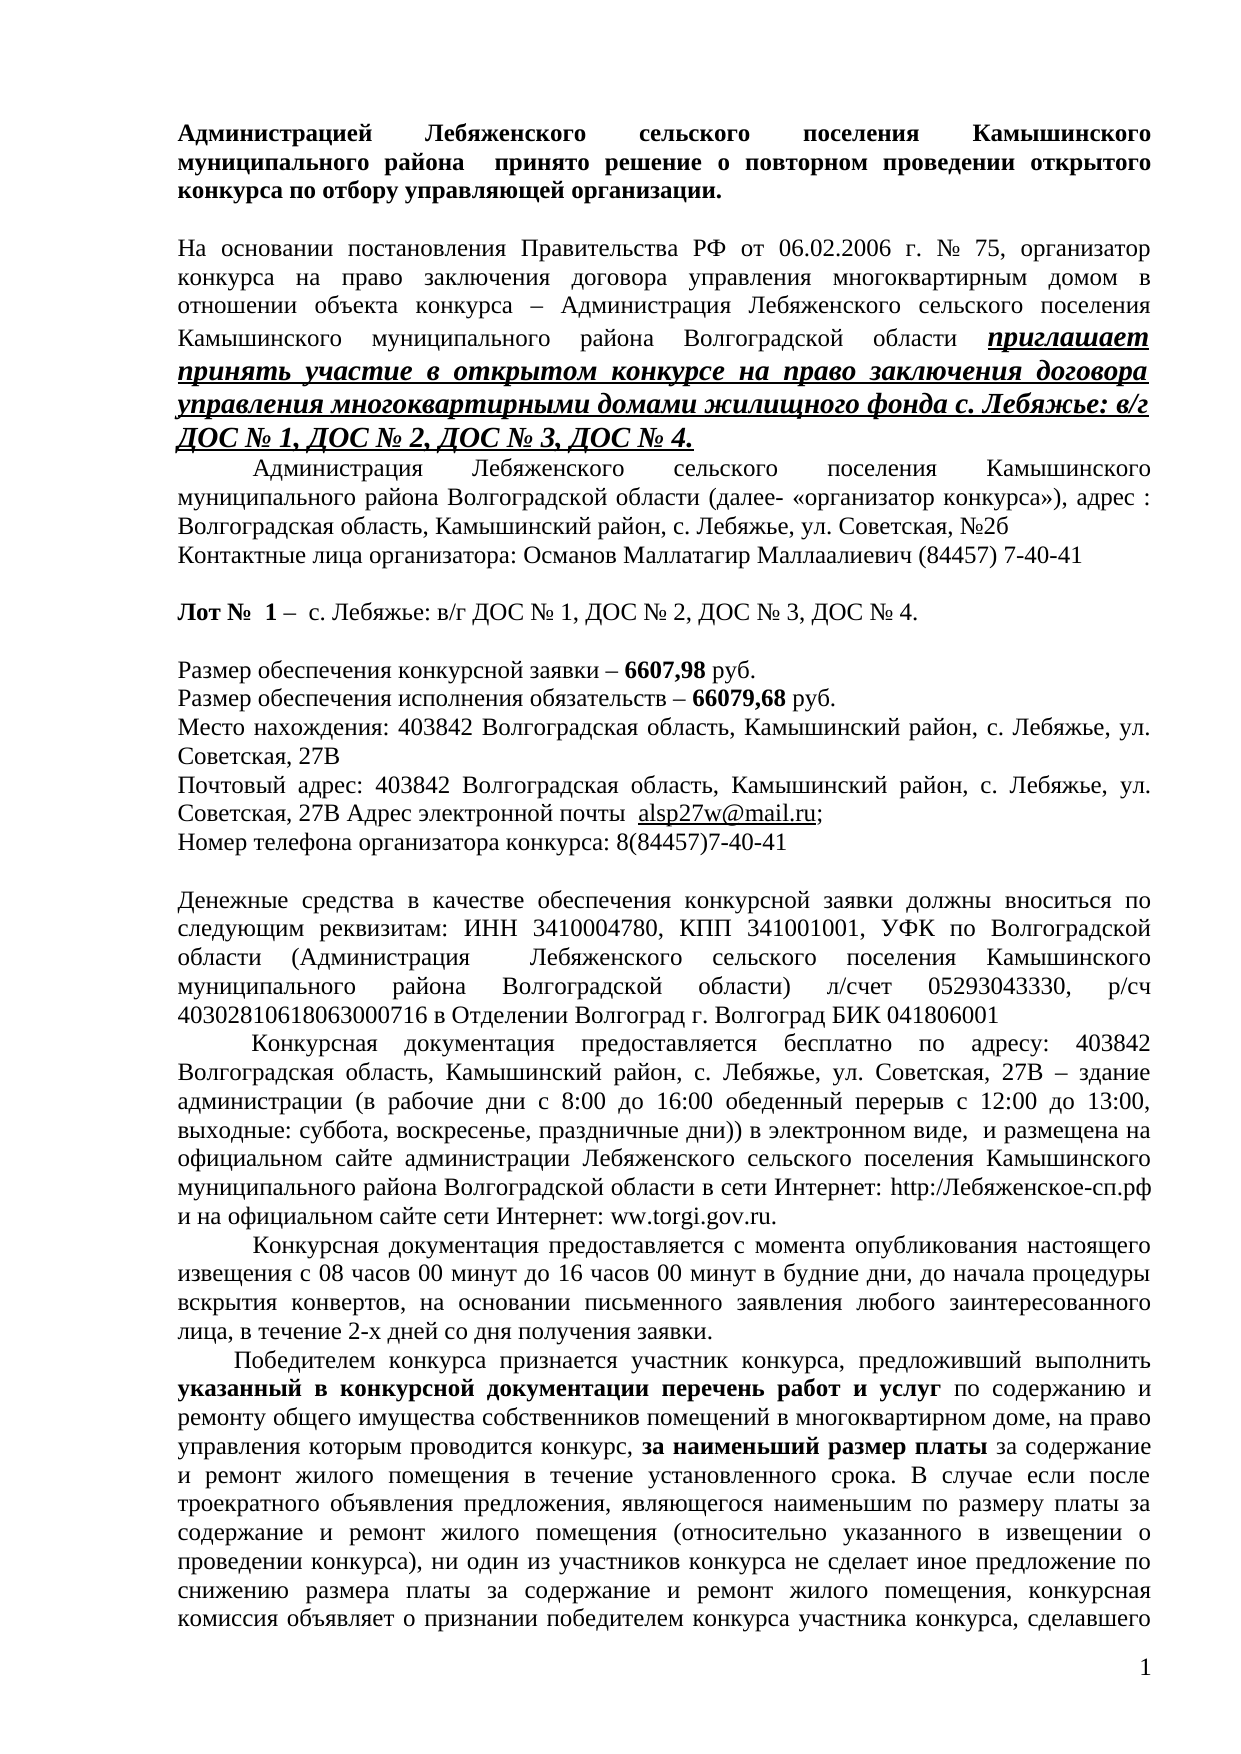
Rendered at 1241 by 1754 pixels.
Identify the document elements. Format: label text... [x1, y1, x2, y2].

text На основании постановления Правительства РФ от 06.02.2006 г. № 75, организатор конкурса на право заключения договора управления многоквартирным домом в отношении объекта конкурса – Администрация Лебяженского сельского поселения Камышинского муниципального района Волгоградской области приглашает принять участие в открытом конкурсе на право заключения договора управления многоквартирными домами жилищного фонда с. Лебяжье: в/г ДОС № 1, ДОС № 2, ДОС № 3, ДОС № 4. [177, 233, 1152, 453]
text Администрацией Лебяженского сельского поселения Камышинского муниципального района принято решение о повторном проведении открытого конкурса по отбору управляющей организации. [177, 118, 1152, 204]
text Размер обеспечения конкурсной заявки – 6607,98 руб. [177, 655, 1152, 683]
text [177, 1345, 1152, 1632]
text Контактные лица организатора: Османов Маллатагир Маллаалиевич (84457) 7-40-41 [177, 540, 1152, 568]
text Лот № 1 – с. Лебяжье: в/г ДОС № 1, ДОС № 2, ДОС № 3, ДОС № 4. [177, 597, 1152, 626]
text Размер обеспечения исполнения обязательств – 66079,68 руб. [177, 683, 1152, 712]
text Почтовый адрес: 403842 Волгоградская область, Камышинский район, с. Лебяжье, ул. Советская, 27В Адрес электронной почты alsp27w@mail.ru; [177, 770, 1152, 827]
text Конкурсная документация предоставляется с момента опубликования настоящего извещения с 08 часов 00 минут до 16 часов 00 минут в будние дни, до начала процедуры вскрытия конвертов, на основании письменного заявления любого заинтересованного лица, в течение 2-х дней со дня получения заявки. [177, 1230, 1152, 1345]
text Денежные средства в качестве обеспечения конкурсной заявки должны вноситься по следующим реквизитам: ИНН 3410004780, КПП 341001001, УФК по Волгоградской области (Администрация Лебяженского сельского поселения Камышинского муниципального района Волгоградской области) л/счет 05293043330, р/сч 40302810618063000716 в Отделении Волгоград г. Волгоград БИК 041806001 [177, 885, 1152, 1028]
text Номер телефона организатора конкурса: 8(84457)7-40-41 [177, 827, 1152, 856]
text Администрация Лебяженского сельского поселения Камышинского муниципального района Волгоградской области (далее- «организатор конкурса»), адрес : Волгоградская область, Камышинский район, с. Лебяжье, ул. Советская, №2б [177, 453, 1152, 540]
text Место нахождения: 403842 Волгоградская область, Камышинский район, с. Лебяжье, ул. Советская, 27В [177, 712, 1152, 770]
text Конкурсная документация предоставляется бесплатно по адресу: 403842 Волгоградская область, Камышинский район, с. Лебяжье, ул. Советская, 27В – здание администрации (в рабочие дни с 8:00 до 16:00 обеденный перерыв с 12:00 до 13:00, выходные: суббота, воскресенье, праздничные дни)) в электронном виде, и размещена на официальном сайте администрации Лебяженского сельского поселения Камышинского муниципального района Волгоградской области в сети Интернет: http:/Лебяженское-сп.рф и на официальном сайте сети Интернет: ww.torgi.gov.ru. [177, 1028, 1152, 1230]
